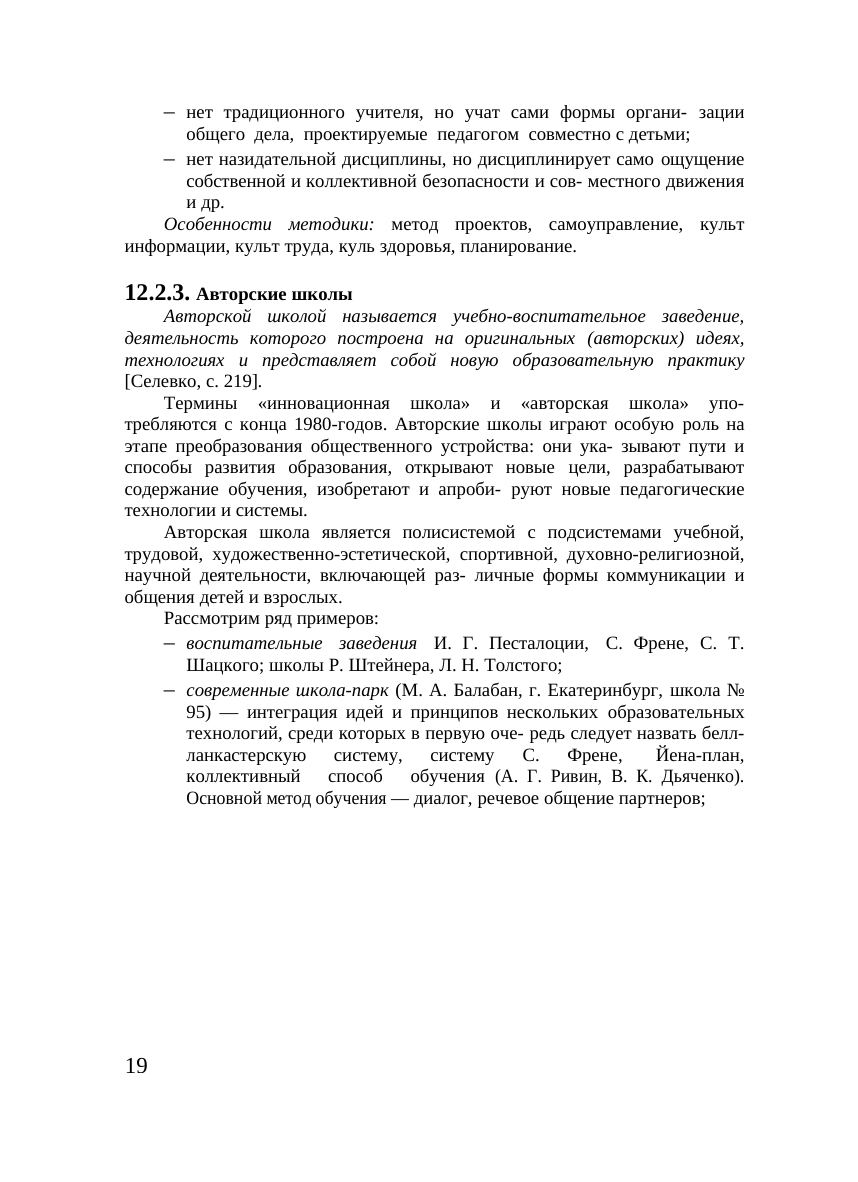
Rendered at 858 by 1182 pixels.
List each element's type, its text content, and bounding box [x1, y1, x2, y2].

text Авторская школа является полисистемой с подсистемами учебной, трудовой, художественно-эстетической, спортивной, духовно-религиозной, научной деятельности, включающей раз- личные формы коммуникации и общения детей и взрослых. [124, 521, 744, 607]
list нет назидательной дисциплины, но дисциплинирует само ощущение собственной и коллективной безопасности и сов- местного движения и др. [164, 145, 744, 213]
list современные школа-парк (М. А. Балабан, г. Екатеринбург, школа № 95) — интеграция идей и принципов нескольких образовательных технологий, среди которых в первую оче- редь следует назвать белл-ланкастерскую систему, систему С. Френе, Йена-план, коллективный способ обучения (А. Г. Ривин, В. К. Дьяченко). Основной метод обучения — диалог, речевое общение партнеров; [164, 676, 744, 808]
subtitle Авторские школы [124, 278, 757, 305]
list нет традиционного учителя, но учат сами формы органи- зации общего дела, проектируемые педагогом совместно с детьми; [164, 98, 744, 145]
text Термины «инновационная школа» и «авторская школа» упо- требляются с конца 1980-годов. Авторские школы играют особую роль на этапе преобразования общественного устройства: они ука- зывают пути и способы развития образования, открывают новые цели, разрабатывают содержание обучения, изобретают и апроби- руют новые педагогические технологии и системы. [124, 392, 744, 521]
text Особенности методики: метод проектов, самоуправление, культ информации, культ труда, куль здоровья, планирование. [124, 213, 744, 256]
text Авторской школой называется учебно-воспитательное заведение, деятельность которого построена на оригинальных (авторских) идеях, технологиях и представляет собой новую образовательную практику [Селевко, с. 219]. [124, 305, 744, 392]
list воспитательные заведения И. Г. Песталоции, С. Френе, С. Т. Шацкого; школы Р. Штейнера, Л. Н. Толстого; [164, 629, 744, 676]
text Рассмотрим ряд примеров: [164, 607, 757, 629]
